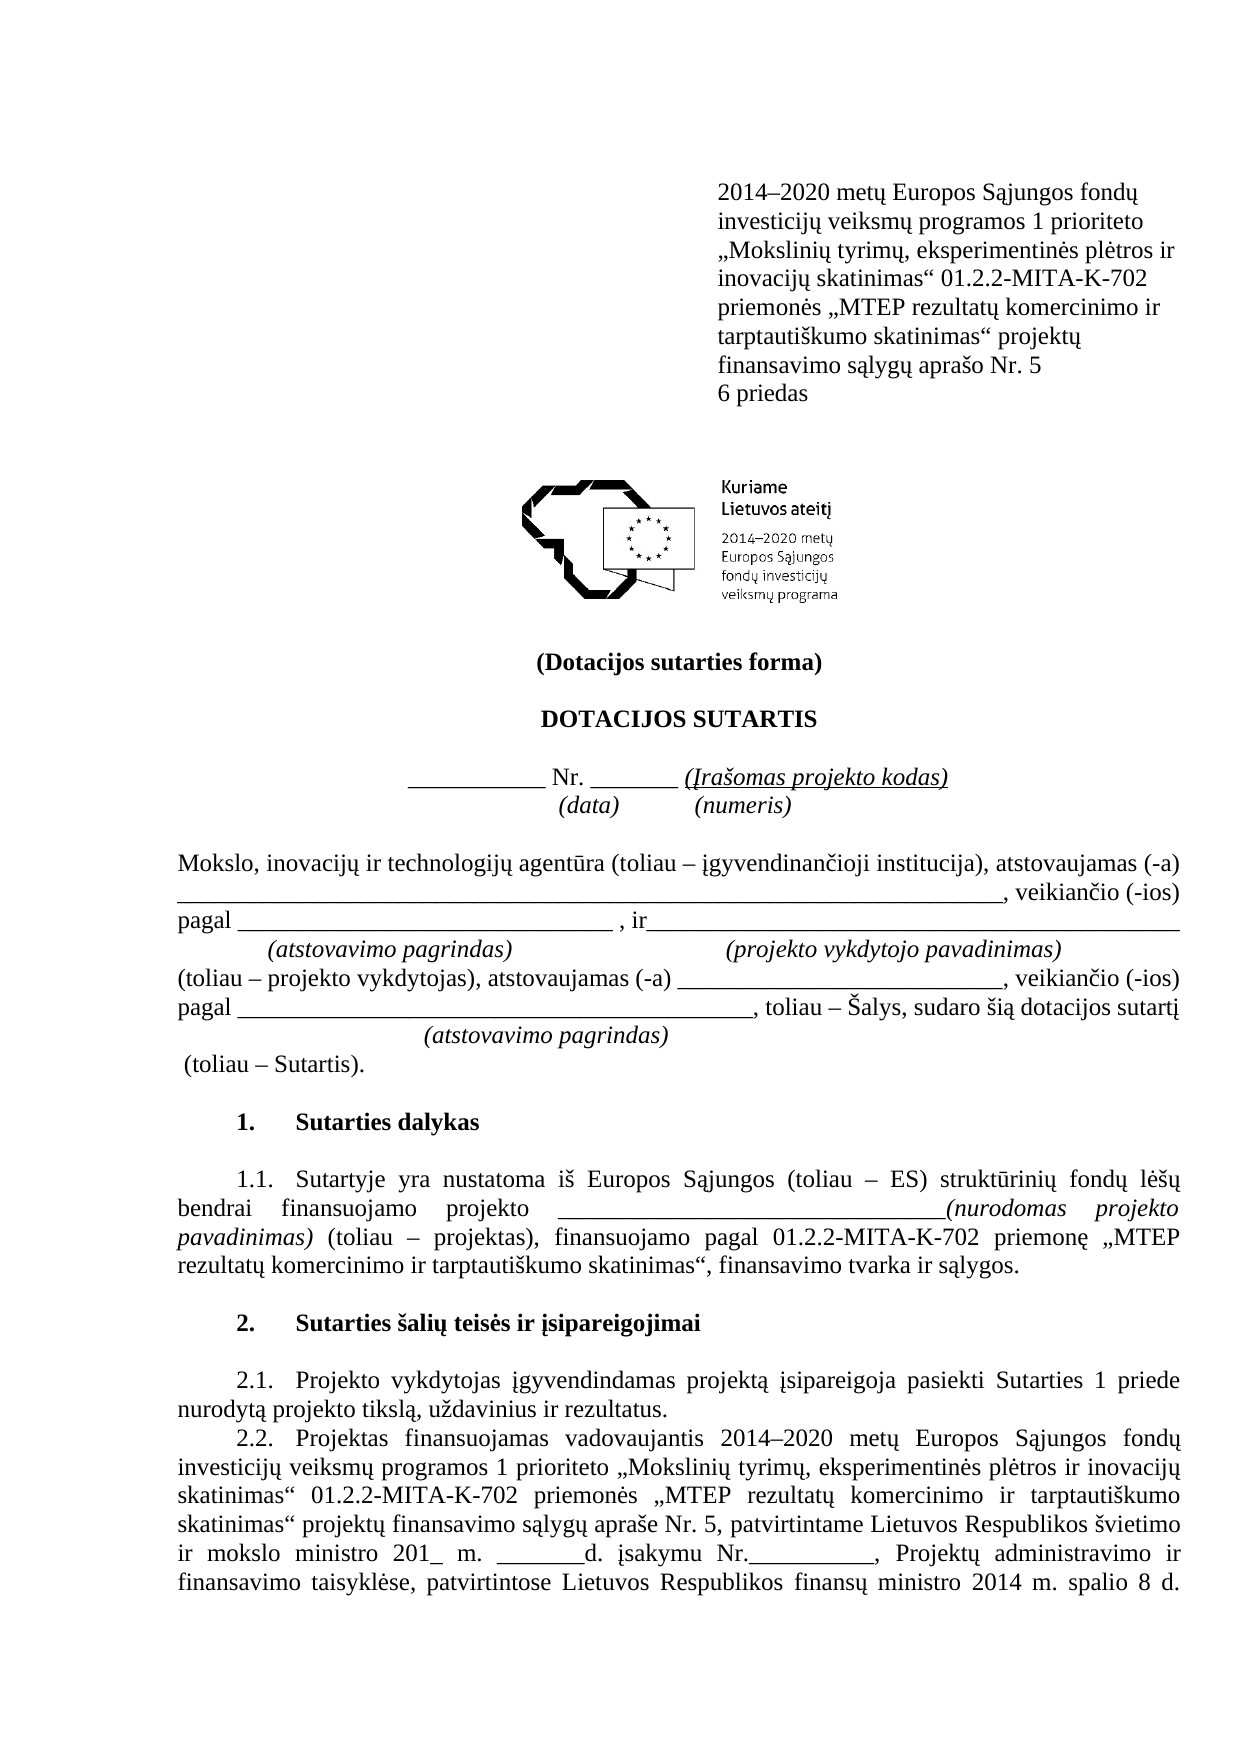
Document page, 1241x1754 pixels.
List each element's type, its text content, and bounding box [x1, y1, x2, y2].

text pagal ______________________________ , ir [177, 906, 1181, 934]
text 2.1. Projekto vykdytojas įgyvendindamas projektą įsipareigoja pasiekti Sutarties 1 priede nurodytą projekto tikslą, uždavinius ir rezultatus. [177, 1366, 1181, 1423]
text Mokslo, inovacijų ir technologijų agentūra (toliau – įgyvendinančioji institucija), atstovaujamas (-a) , veikiančio (-ios) [177, 848, 1181, 906]
text (Dotacijos sutarties forma) [177, 647, 1181, 676]
text (toliau – projekto vykdytojas), atstovaujamas (-a) , veikiančio (-ios) [177, 963, 1181, 992]
text 2014–2020 metų Europos Sąjungos fondų investicijų veiksmų programos 1 prioriteto „Mokslinių tyrimų, eksperimentinės plėtros ir inovacijų skatinimas“ 01.2.2-MITA-K-702 priemonės „MTEP rezultatų komercinimo ir tarptautiškumo skatinimas“ projektų finansavimo sąlygų aprašo Nr. 5 [717, 177, 1181, 378]
text (atstovavimo pagrindas) (projekto vykdytojo pavadinimas) [177, 934, 1181, 963]
text 1.1. Sutartyje yra nustatoma iš Europos Sąjungos (toliau – ES) struktūrinių fondų lėšų bendrai finansuojamo projekto _______________________________(nurodomas projekto pavadinimas) (toliau – projektas), finansuojamo pagal 01.2.2-MITA-K-702 priemonę „MTEP rezultatų komercinimo ir tarptautiškumo skatinimas“, finansavimo tvarka ir sąlygos. [177, 1164, 1181, 1279]
text 6 priedas [717, 378, 1181, 407]
text ___________ Nr. _______ (Įrašomas projekto kodas) [177, 762, 1181, 791]
text (atstovavimo pagrindas) [177, 1021, 1181, 1049]
picture [469, 436, 889, 647]
text 1. Sutarties dalykas [177, 1107, 1181, 1136]
text (data) (numeris) [177, 791, 1181, 819]
text DOTACIJOS SUTARTIS [177, 704, 1181, 733]
text (toliau – Sutartis). [177, 1049, 1181, 1078]
text pagal , toliau – Šalys, sudaro šią dotacijos sutartį [177, 992, 1181, 1021]
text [177, 1423, 1181, 1596]
text 2. Sutarties šalių teisės ir įsipareigojimai [222, 1308, 1181, 1337]
